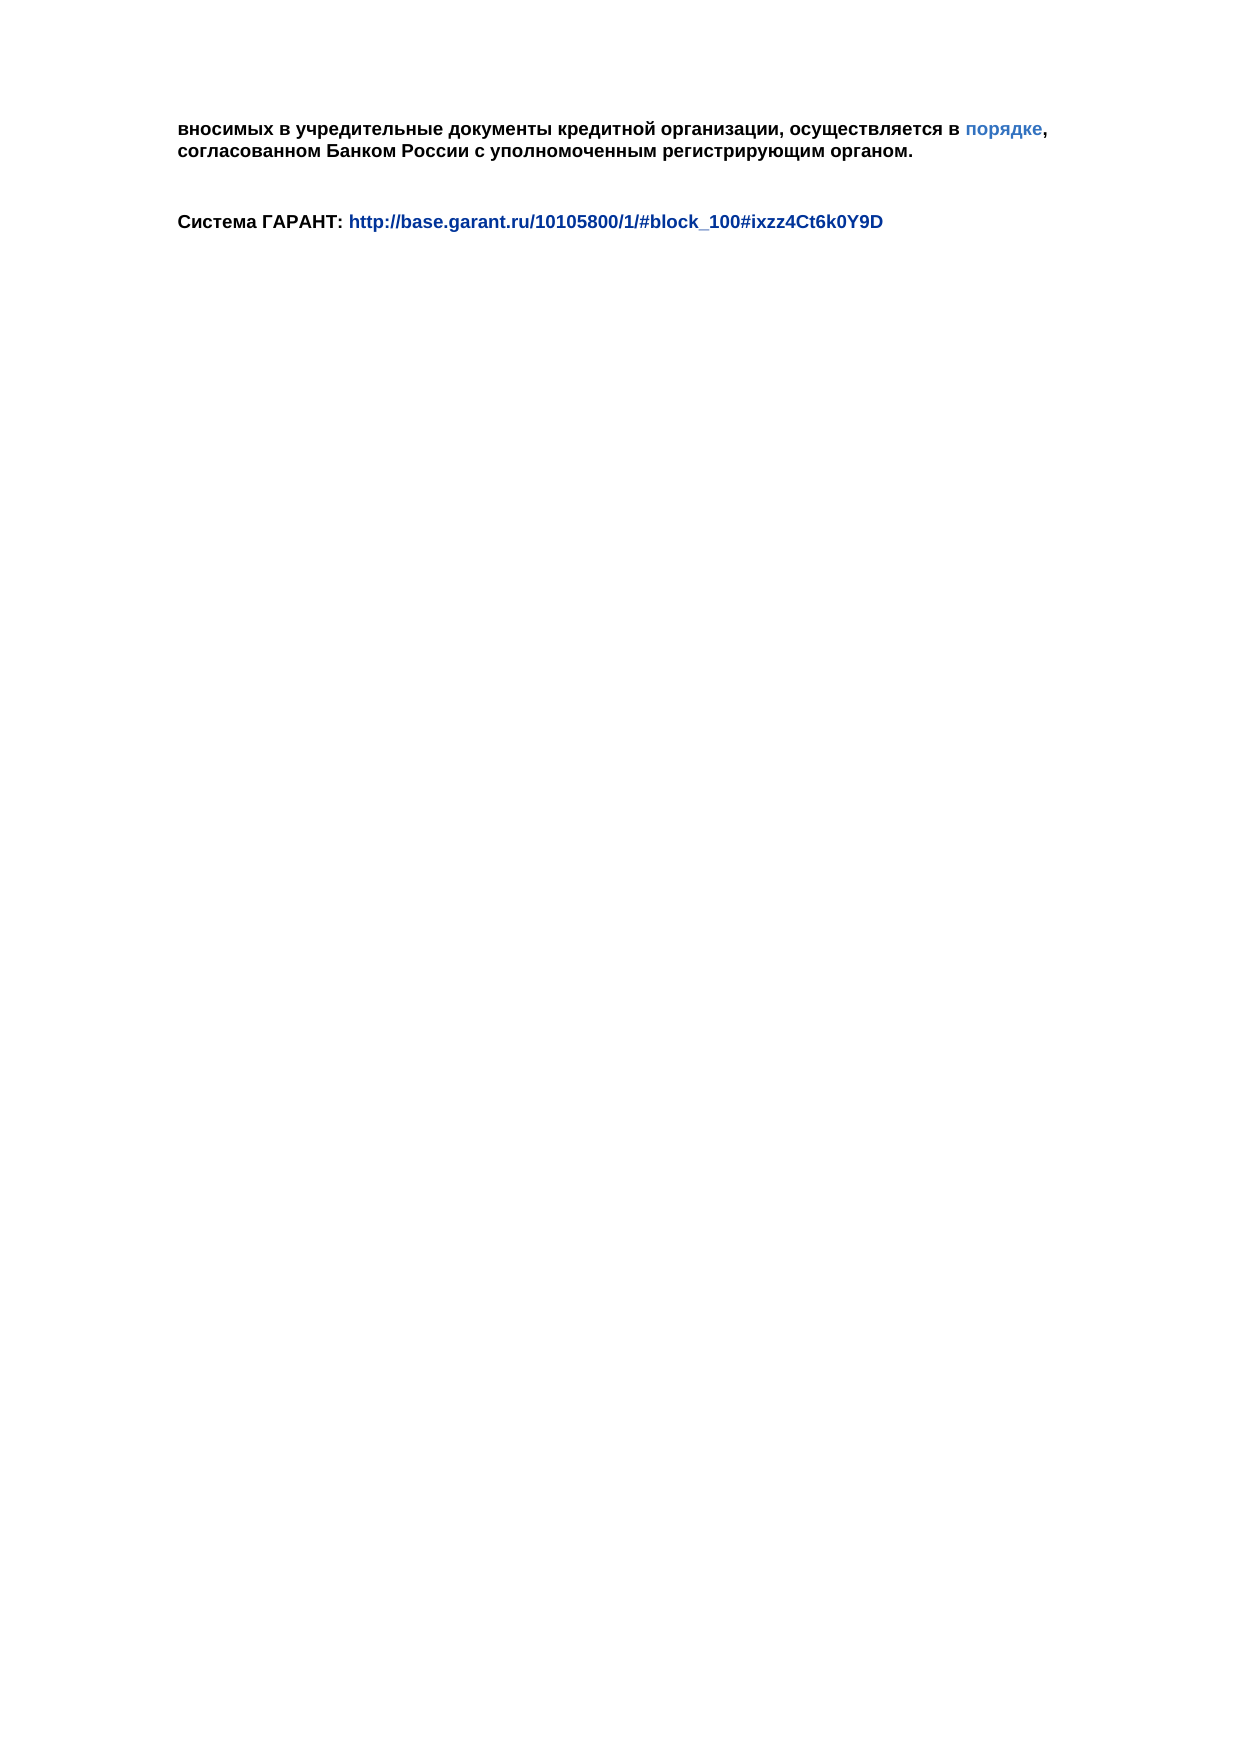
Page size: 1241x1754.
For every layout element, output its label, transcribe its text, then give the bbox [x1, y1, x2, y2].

text Система ГАРАНТ: http://base.garant.ru/10105800/1/#block_100#ixzz4Ct6k0Y9D [177, 161, 1152, 232]
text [177, 118, 1152, 161]
